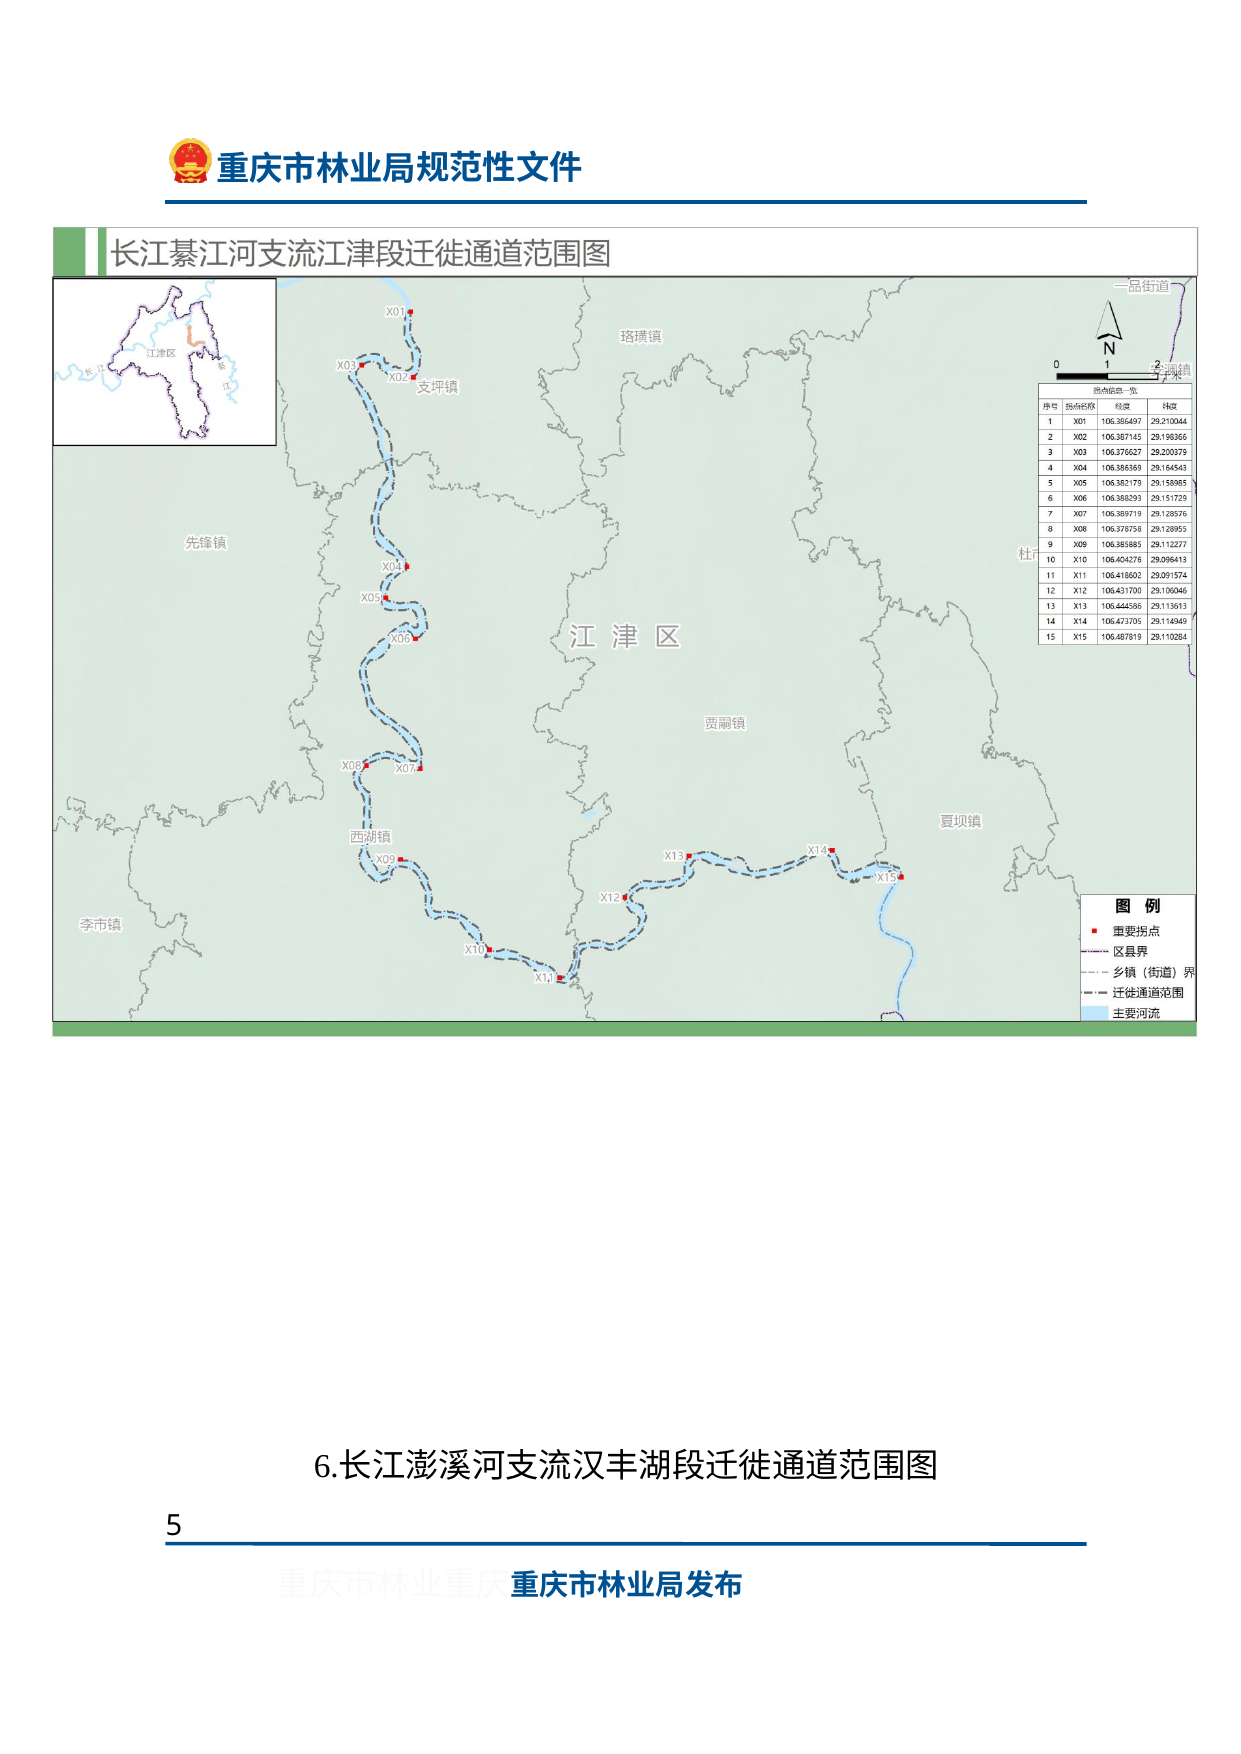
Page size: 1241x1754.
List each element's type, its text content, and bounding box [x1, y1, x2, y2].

text 6.长江澎溪河支流汉丰湖段迁徙通道范围图 [165, 1430, 1087, 1496]
picture [165, 136, 216, 187]
picture [40, 221, 1205, 1046]
